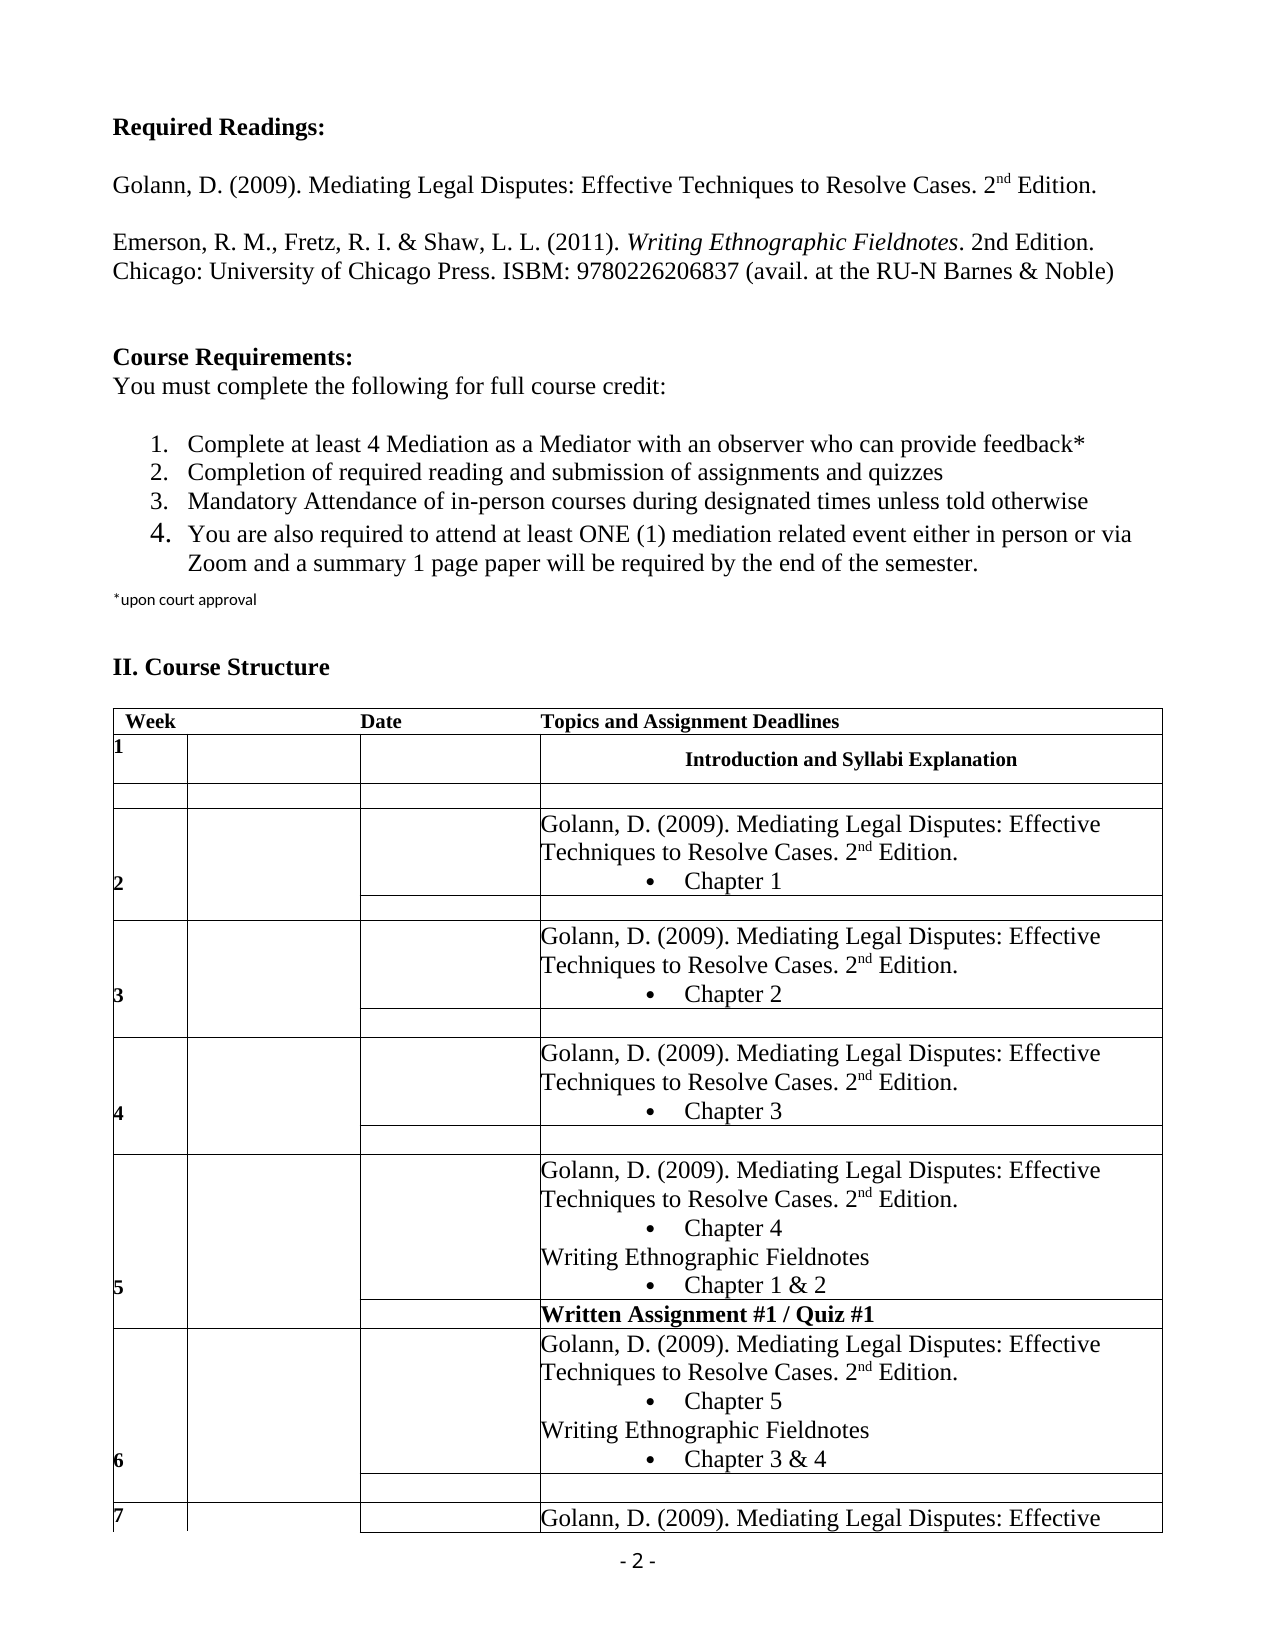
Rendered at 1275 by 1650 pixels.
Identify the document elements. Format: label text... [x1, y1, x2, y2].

table_cell [188, 921, 360, 1007]
table_cell [361, 784, 540, 808]
text II. Course Structure [112, 647, 1162, 682]
list You are also required to attend at least ONE (1) mediation related event either in person or via Zoom and a summary 1 page paper will be required by the end of the semester. [150, 515, 1162, 577]
table_cell [541, 896, 1162, 920]
table_cell [361, 809, 540, 895]
table_cell 7 [114, 1503, 187, 1532]
text *upon court approval [112, 577, 1162, 612]
table_cell [114, 784, 187, 808]
table_cell [188, 1329, 360, 1472]
text You must complete the following for full course credit: [112, 371, 1162, 400]
table_cell [188, 895, 360, 920]
table_cell 2 [114, 809, 187, 895]
table_cell [114, 1299, 187, 1328]
table_cell [114, 1473, 187, 1502]
text Course Requirements: [112, 342, 1162, 371]
table_cell [361, 1126, 540, 1154]
table_cell 6 [114, 1329, 187, 1472]
table_cell [361, 1300, 540, 1328]
text Golann, D. (2009). Mediating Legal Disputes: Effective Techniques to Resolve Cases. 2nd Edition. [112, 170, 1162, 199]
list Completion of required reading and submission of assignments and quizzes [150, 457, 1162, 486]
table_cell Introduction and Syllabi Explanation [541, 735, 1162, 783]
table_cell [541, 1474, 1162, 1502]
table_cell [361, 896, 540, 920]
table_cell 1 [114, 735, 187, 783]
table_cell [188, 1155, 360, 1299]
table_cell Golann, D. (2009). Mediating Legal Disputes: Effective Techniques to Resolve Cases. 2nd Edition. Chapter 4 Writing Ethnographic Fieldnotes Chapter 1 & 2 [541, 1155, 1162, 1299]
table_cell Golann, D. (2009). Mediating Legal Disputes: Effective Techniques to Resolve Cases. 2nd Edition. Chapter 1 [541, 809, 1162, 895]
table_cell [361, 1038, 540, 1124]
table_cell [361, 735, 540, 783]
table_cell [361, 921, 540, 1007]
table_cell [541, 1503, 1162, 1532]
table_header Date [360, 709, 540, 733]
table_cell [188, 1473, 360, 1502]
table_cell [188, 1125, 360, 1154]
table_cell [188, 1008, 360, 1037]
table_cell [541, 1126, 1162, 1154]
text Emerson, R. M., Fretz, R. I. & Shaw, L. L. (2011). Writing Ethnographic Fieldnotes. 2nd Edition. Chicago: University of Chicago Press. ISBM: 9780226206837 (avail. at the RU-N Barnes & Noble) [112, 227, 1162, 285]
table_cell [361, 1474, 540, 1502]
table_cell [114, 1125, 187, 1154]
list Complete at least 4 Mediation as a Mediator with an observer who can provide feedback* [150, 429, 1162, 457]
text Required Readings: [112, 112, 1162, 141]
table_cell [188, 1299, 360, 1328]
table_cell Golann, D. (2009). Mediating Legal Disputes: Effective Techniques to Resolve Cases. 2nd Edition. Chapter 3 [541, 1038, 1162, 1124]
table_cell [541, 784, 1162, 808]
table_cell Golann, D. (2009). Mediating Legal Disputes: Effective Techniques to Resolve Cases. 2nd Edition. Chapter 5 Writing Ethnographic Fieldnotes Chapter 3 & 4 [541, 1329, 1162, 1472]
table_cell Golann, D. (2009). Mediating Legal Disputes: Effective Techniques to Resolve Cases. 2nd Edition. Chapter 2 [541, 921, 1162, 1007]
table_cell [361, 1009, 540, 1037]
table_cell [361, 1155, 540, 1299]
table_cell [114, 895, 187, 920]
table_cell [188, 735, 360, 783]
list Mandatory Attendance of in-person courses during designated times unless told otherwise [150, 486, 1162, 515]
table_cell Written Assignment #1 / Quiz #1 [541, 1300, 1162, 1328]
table_cell [114, 1008, 187, 1037]
table_cell [188, 809, 360, 895]
table_cell 5 [114, 1155, 187, 1299]
table_header [187, 709, 360, 733]
table_cell [188, 1038, 360, 1124]
table_cell 3 [114, 921, 187, 1007]
table_cell 4 [114, 1038, 187, 1124]
table_cell [187, 1503, 360, 1532]
table_header Topics and Assignment Deadlines [540, 709, 1162, 733]
table_cell [361, 1503, 540, 1532]
table_cell [188, 784, 360, 808]
table_header Week [114, 709, 187, 733]
table_cell [361, 1329, 540, 1472]
